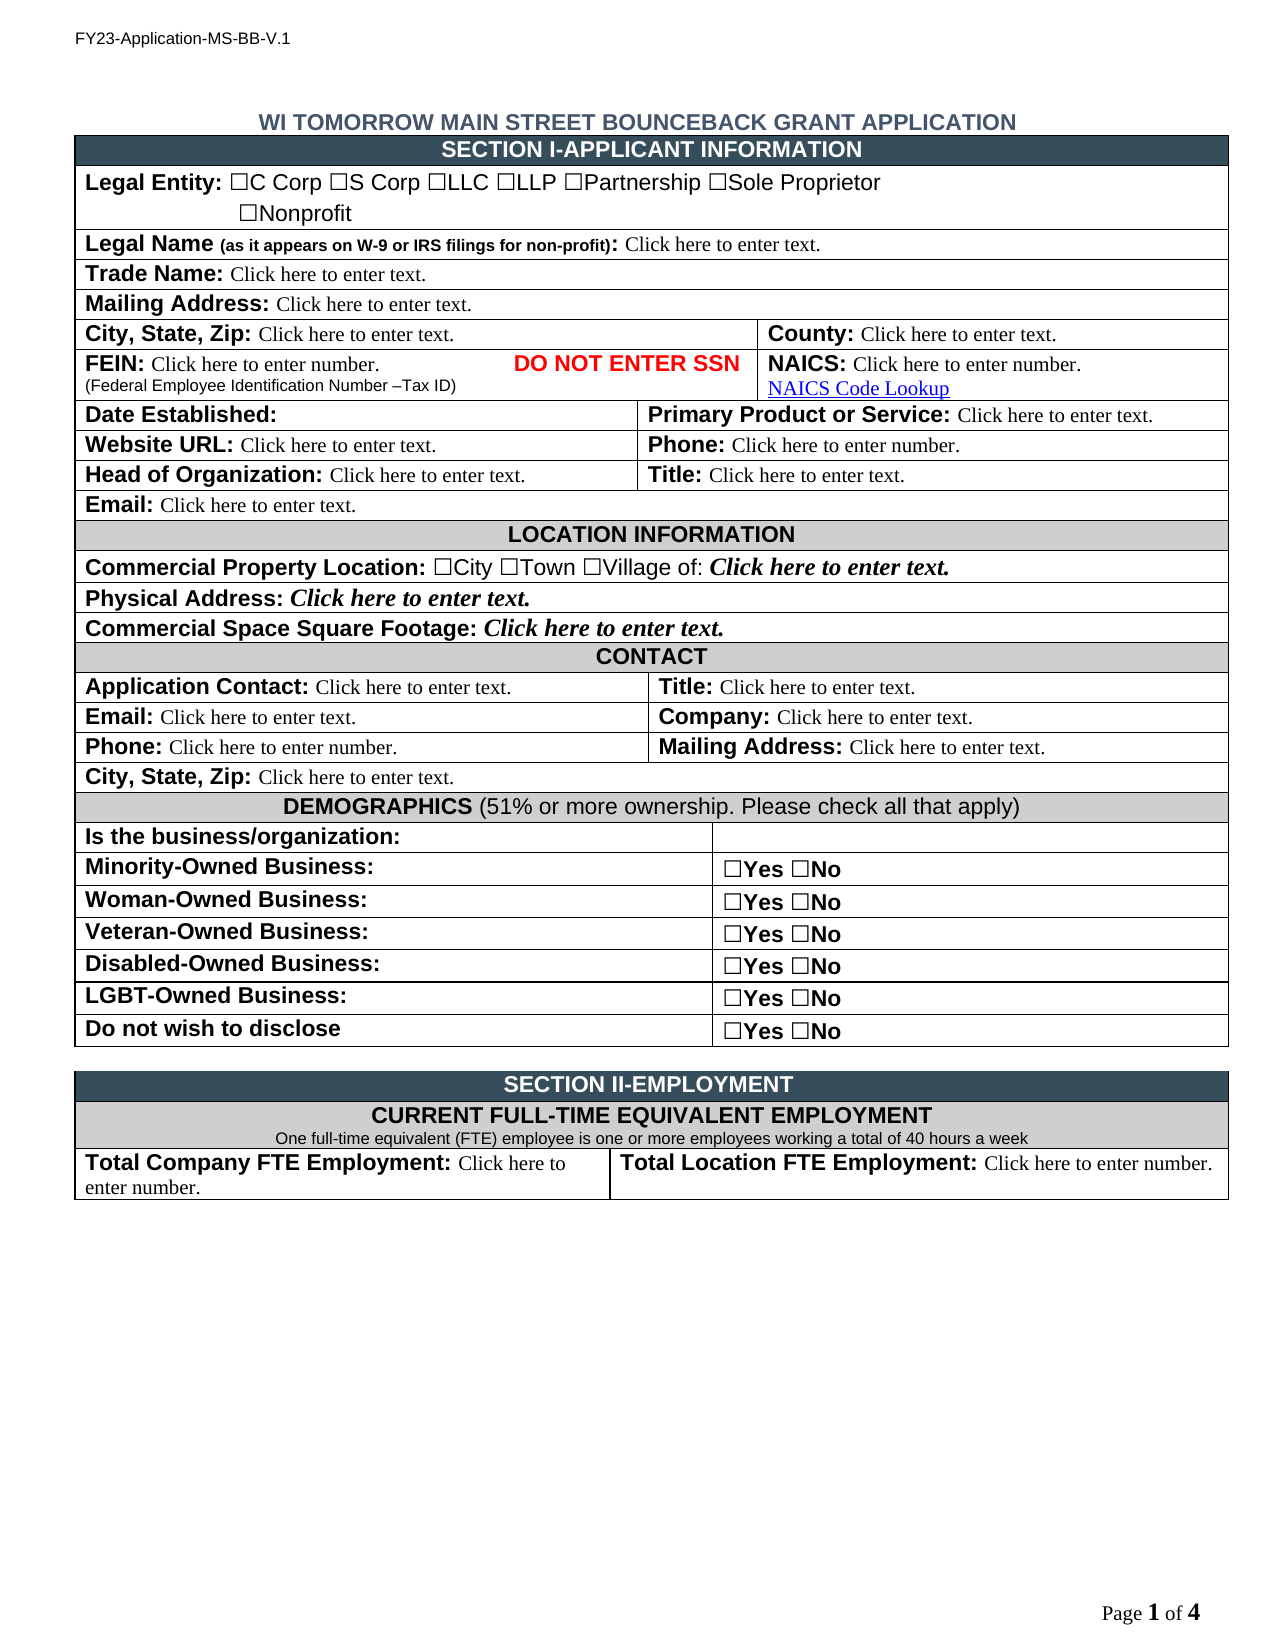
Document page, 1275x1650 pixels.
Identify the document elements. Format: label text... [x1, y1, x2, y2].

table_cell LOCATION INFORMATION [76, 521, 1228, 550]
table_cell CURRENT FULL-TIME EQUIVALENT EMPLOYMENT One full-time equivalent (FTE) employee is one or more employees working a total of 40 hours a week [76, 1102, 1228, 1148]
table_cell Total Location FTE Employment: [611, 1149, 1228, 1199]
table_cell [713, 823, 1228, 852]
table_cell Yes No [713, 886, 1228, 917]
table_header SECTION II-EMPLOYMENT [76, 1071, 1228, 1101]
table_cell Yes No [713, 918, 1228, 949]
table_cell City, State, Zip: [76, 763, 1228, 792]
table_header SECTION I-APPLICANT INFORMATION [76, 136, 1228, 165]
table_cell County: [758, 320, 1228, 348]
table_cell Veteran-Owned Business: [76, 918, 712, 949]
table_cell Primary Product or Service: [638, 401, 1228, 430]
table_cell Website URL: [76, 431, 637, 460]
table_cell LGBT-Owned Business: [76, 983, 712, 1014]
table_cell Legal Entity: C Corp S Corp LLC LLP Partnership Sole Proprietor Nonprofit [76, 166, 1228, 228]
table_cell Mailing Address: [649, 733, 1228, 762]
table_cell Phone: [76, 733, 648, 762]
table_cell Minority-Owned Business: [76, 853, 712, 884]
table_cell Application Contact: [76, 673, 648, 702]
table_cell Commercial Space Square Footage: [76, 613, 1228, 642]
table_cell DEMOGRAPHICS (51% or more ownership. Please check all that apply) [76, 793, 1228, 822]
table_cell Yes No [713, 853, 1228, 884]
table_cell Commercial Property Location: City Town Village of: [76, 551, 1228, 582]
table_cell Title: [649, 673, 1228, 702]
title WI TOMORROW MAIN STREET BOUNCEBACK GRANT APPLICATION [75, 108, 1200, 135]
table_cell Do not wish to disclose [76, 1015, 712, 1046]
table_cell Is the business/organization: [76, 823, 712, 852]
table_cell Woman-Owned Business: [76, 886, 712, 917]
table_cell Mailing Address: [76, 290, 1228, 318]
table_cell Total Company FTE Employment: [76, 1149, 609, 1199]
table_cell NAICS: NAICS Code Lookup [758, 350, 1228, 400]
table_cell Date Established: [76, 401, 637, 430]
table_cell Yes No [713, 1015, 1228, 1046]
table_cell Disabled-Owned Business: [76, 950, 712, 981]
table_cell Email: [76, 703, 648, 732]
table_cell Phone: [638, 431, 1228, 460]
table_cell CONTACT [76, 643, 1228, 672]
table_cell Title: [638, 461, 1228, 490]
table_cell Legal Name (as it appears on W-9 or IRS filings for non-profit): [76, 230, 1228, 258]
table_cell Head of Organization: [76, 461, 637, 490]
table_cell FEIN: DO NOT ENTER SSN (Federal Employee Identification Number –Tax ID) [76, 350, 757, 400]
table_cell City, State, Zip: [76, 320, 757, 348]
table_cell Physical Address: [76, 583, 1228, 612]
table_cell Yes No [713, 983, 1228, 1014]
table_cell Company: [649, 703, 1228, 732]
table_cell Trade Name: [76, 260, 1228, 288]
table_cell Yes No [713, 950, 1228, 981]
table_cell Email: [76, 491, 1228, 520]
